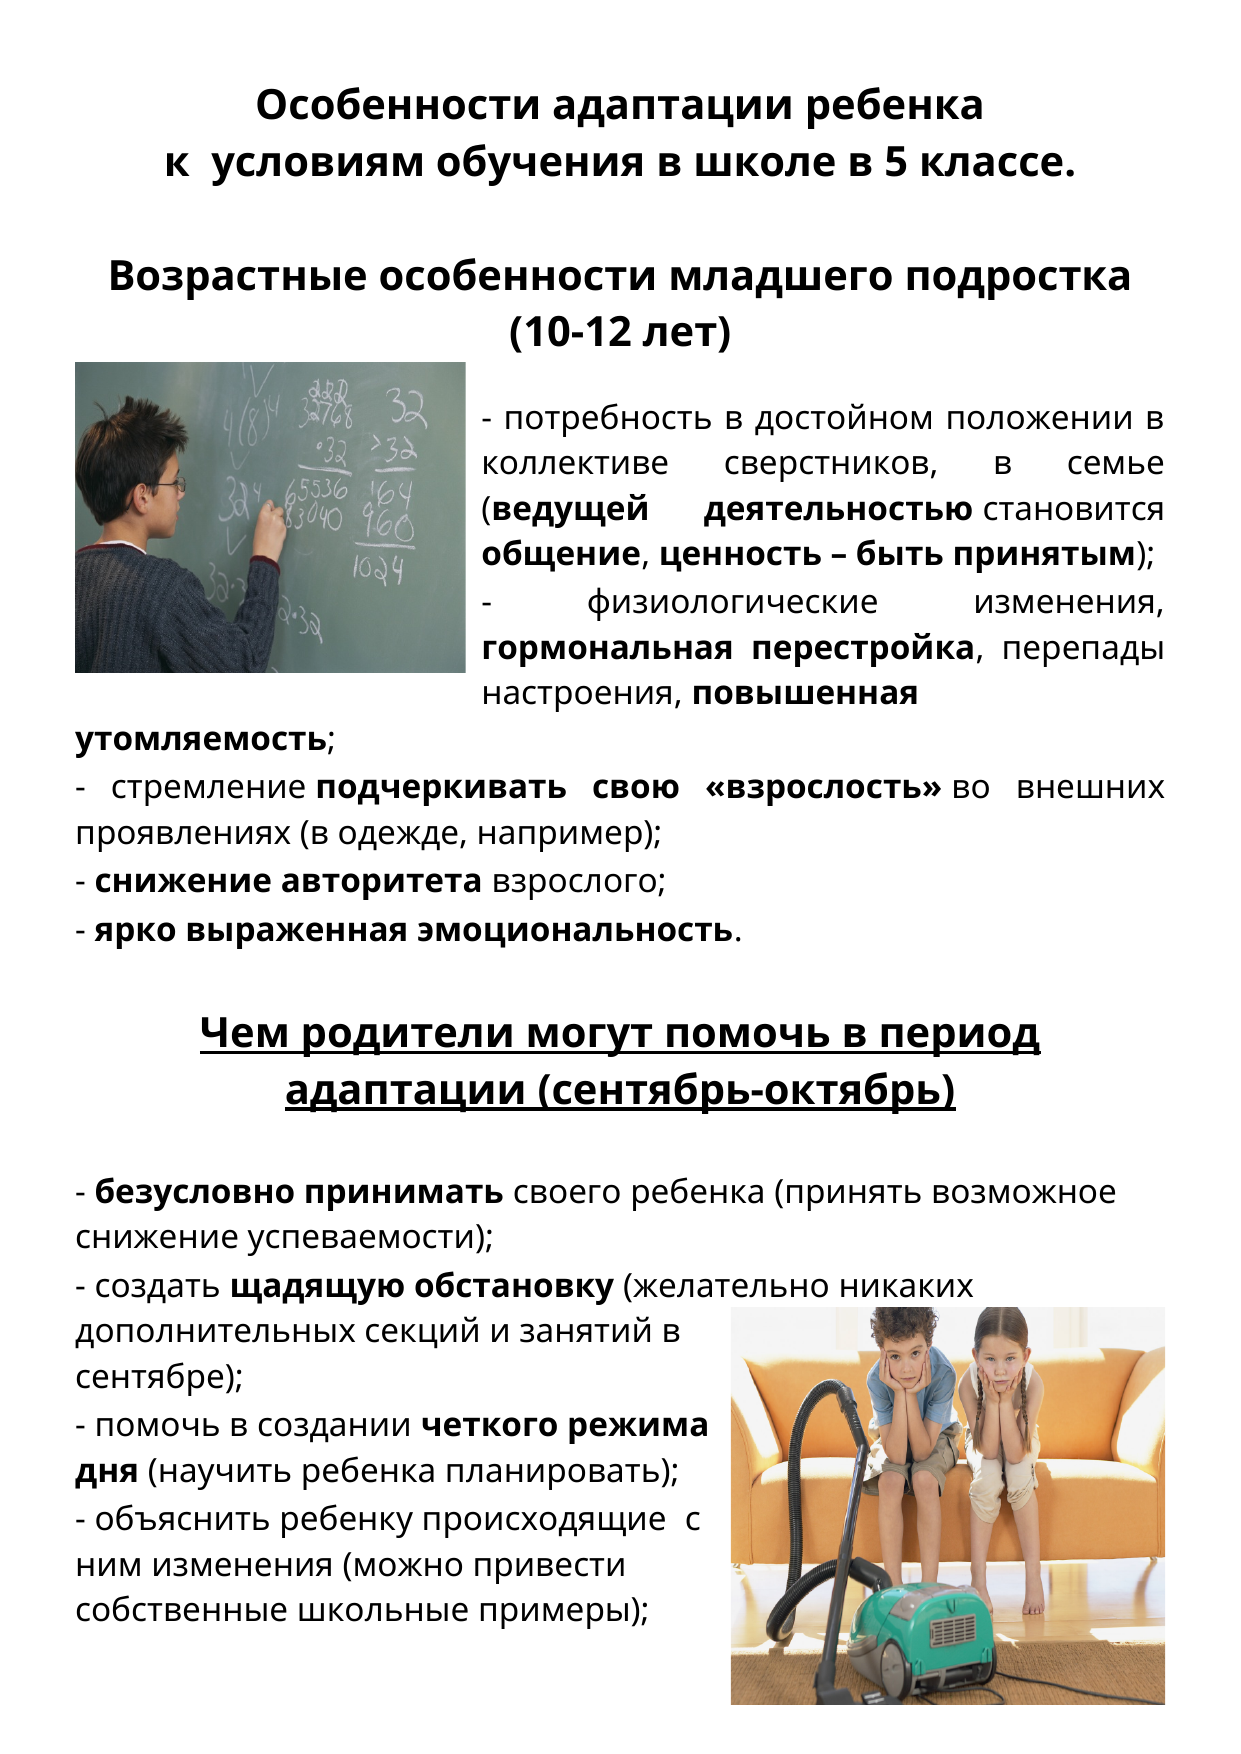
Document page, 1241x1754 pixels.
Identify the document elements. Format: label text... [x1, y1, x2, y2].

picture [75, 362, 466, 673]
text - ярко выраженная эмоциональность. [75, 906, 1165, 951]
text - объяснить ребенку происходящие с ним изменения (можно привести собственные школьные примеры); [75, 1495, 730, 1631]
text Возрастные особенности младшего подростка (10-12 лет) [75, 245, 1165, 359]
text - создать щадящую обстановку (желательно никаких дополнительных секций и занятий в сентябре); [75, 1262, 1165, 1398]
text - физиологические изменения, гормональная перестройка, перепады настроения, повышенная утомляемость; [75, 578, 1165, 760]
text Чем родители могут помочь в период адаптации (сентябрь-октябрь) [75, 1003, 1165, 1116]
text - безусловно принимать своего ребенка (принять возможное снижение успеваемости); [75, 1168, 1165, 1259]
text - помочь в создании четкого режима дня (научить ребенка планировать); [75, 1401, 730, 1492]
text - снижение авторитета взрослого; [75, 857, 1165, 902]
picture [730, 1307, 1166, 1705]
text Особенности адаптации ребенка [75, 75, 1165, 132]
text - потребность в достойном положении в коллективе сверстников, в семье (ведущей деятельностью становится общение, ценность – быть принятым); [466, 393, 1165, 575]
text к условиям обучения в школе в 5 классе. [75, 132, 1165, 188]
text - стремление подчеркивать свою «взрослость» во внешних проявлениях (в одежде, например); [75, 763, 1165, 854]
